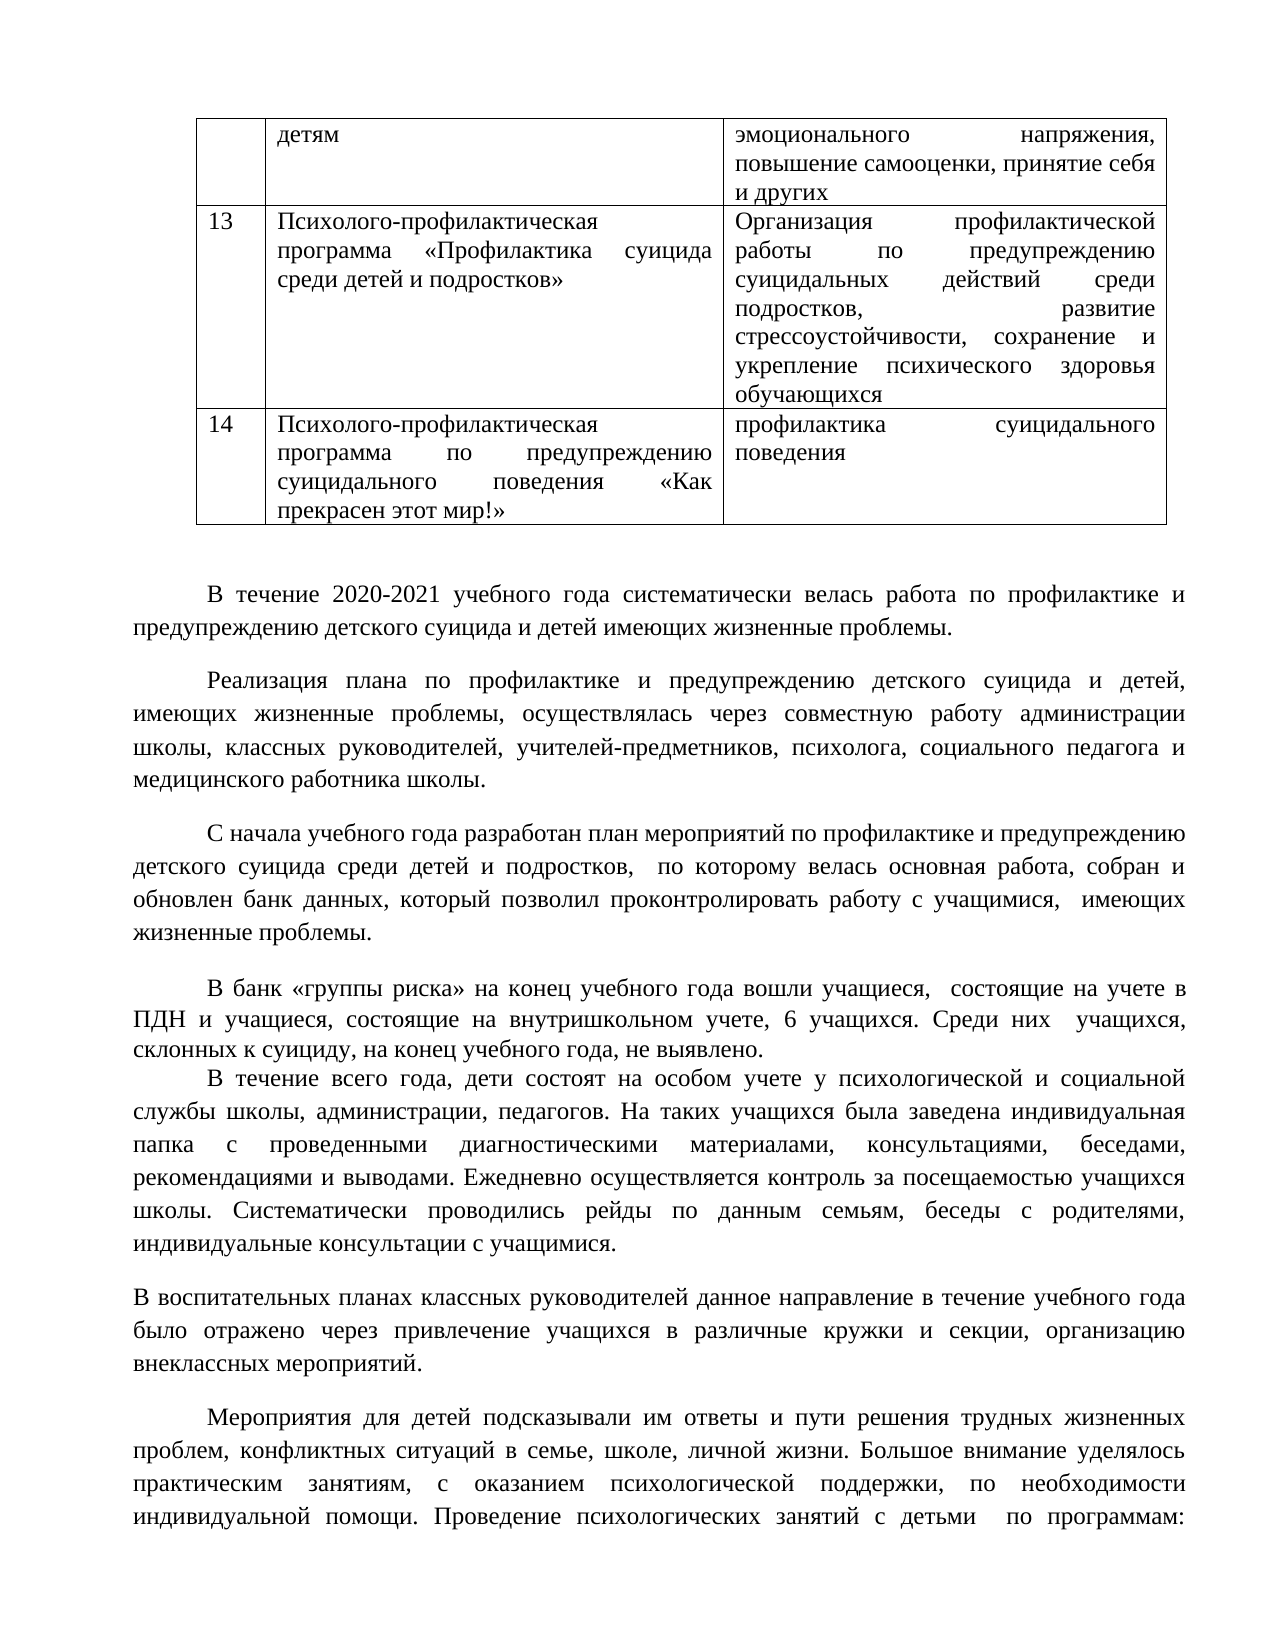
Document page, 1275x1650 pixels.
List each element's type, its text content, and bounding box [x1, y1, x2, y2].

table_cell 14 [197, 409, 265, 524]
table_cell Организация профилактической работы по предупреждению суицидальных действий среди подростков, развитие стрессоустойчивости, сохранение и укрепление психического здоровья обучающихся [724, 206, 1166, 408]
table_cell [724, 119, 1166, 205]
text В банк «группы риска» на конец учебного года вошли учащиеся, состоящие на учете в ПДН и учащиеся, состоящие на внутришкольном учете, 6 учащихся. Среди них учащихся, склонных к суициду, на конец учебного года, не выявлено. [133, 971, 1186, 1063]
table_cell Психолого-профилактическая программа по предупреждению суицидального поведения «Как прекрасен этот мир!» [266, 409, 723, 524]
text В течение всего года, дети состоят на особом учете у психологической и социальной службы школы, администрации, педагогов. На таких учащихся была заведена индивидуальная папка с проведенными диагностическими материалами, консультациями, беседами, рекомендациями и выводами. Ежедневно осуществляется контроль за посещаемостью учащихся школы. Систематически проводились рейды по данным семьям, беседы с родителями, индивидуальные консультации с учащимися. [133, 1063, 1186, 1257]
table_cell профилактика суицидального поведения [724, 409, 1166, 524]
table_cell Психолого-профилактическая программа «Профилактика суицида среди детей и подростков» [266, 206, 723, 408]
text В воспитательных планах классных руководителей данное направление в течение учебного года было отражено через привлечение учащихся в различные кружки и секции, организацию внеклассных мероприятий. [133, 1282, 1186, 1377]
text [133, 1402, 1186, 1530]
text В течение 2020-2021 учебного года систематически велась работа по профилактике и предупреждению детского суицида и детей имеющих жизненные проблемы. [133, 579, 1186, 640]
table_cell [266, 119, 723, 205]
text С начала учебного года разработан план мероприятий по профилактике и предупреждению детского суицида среди детей и подростков, по которому велась основная работа, собран и обновлен банк данных, который позволил проконтролировать работу с учащимися, имеющих жизненные проблемы. [133, 818, 1186, 946]
table_cell 12 [197, 119, 265, 205]
table_cell 13 [197, 206, 265, 408]
text Реализация плана по профилактике и предупреждению детского суицида и детей, имеющих жизненные проблемы, осуществлялась через совместную работу администрации школы, классных руководителей, учителей-предметников, психолога, социального педагога и медицинского работника школы. [133, 666, 1186, 793]
